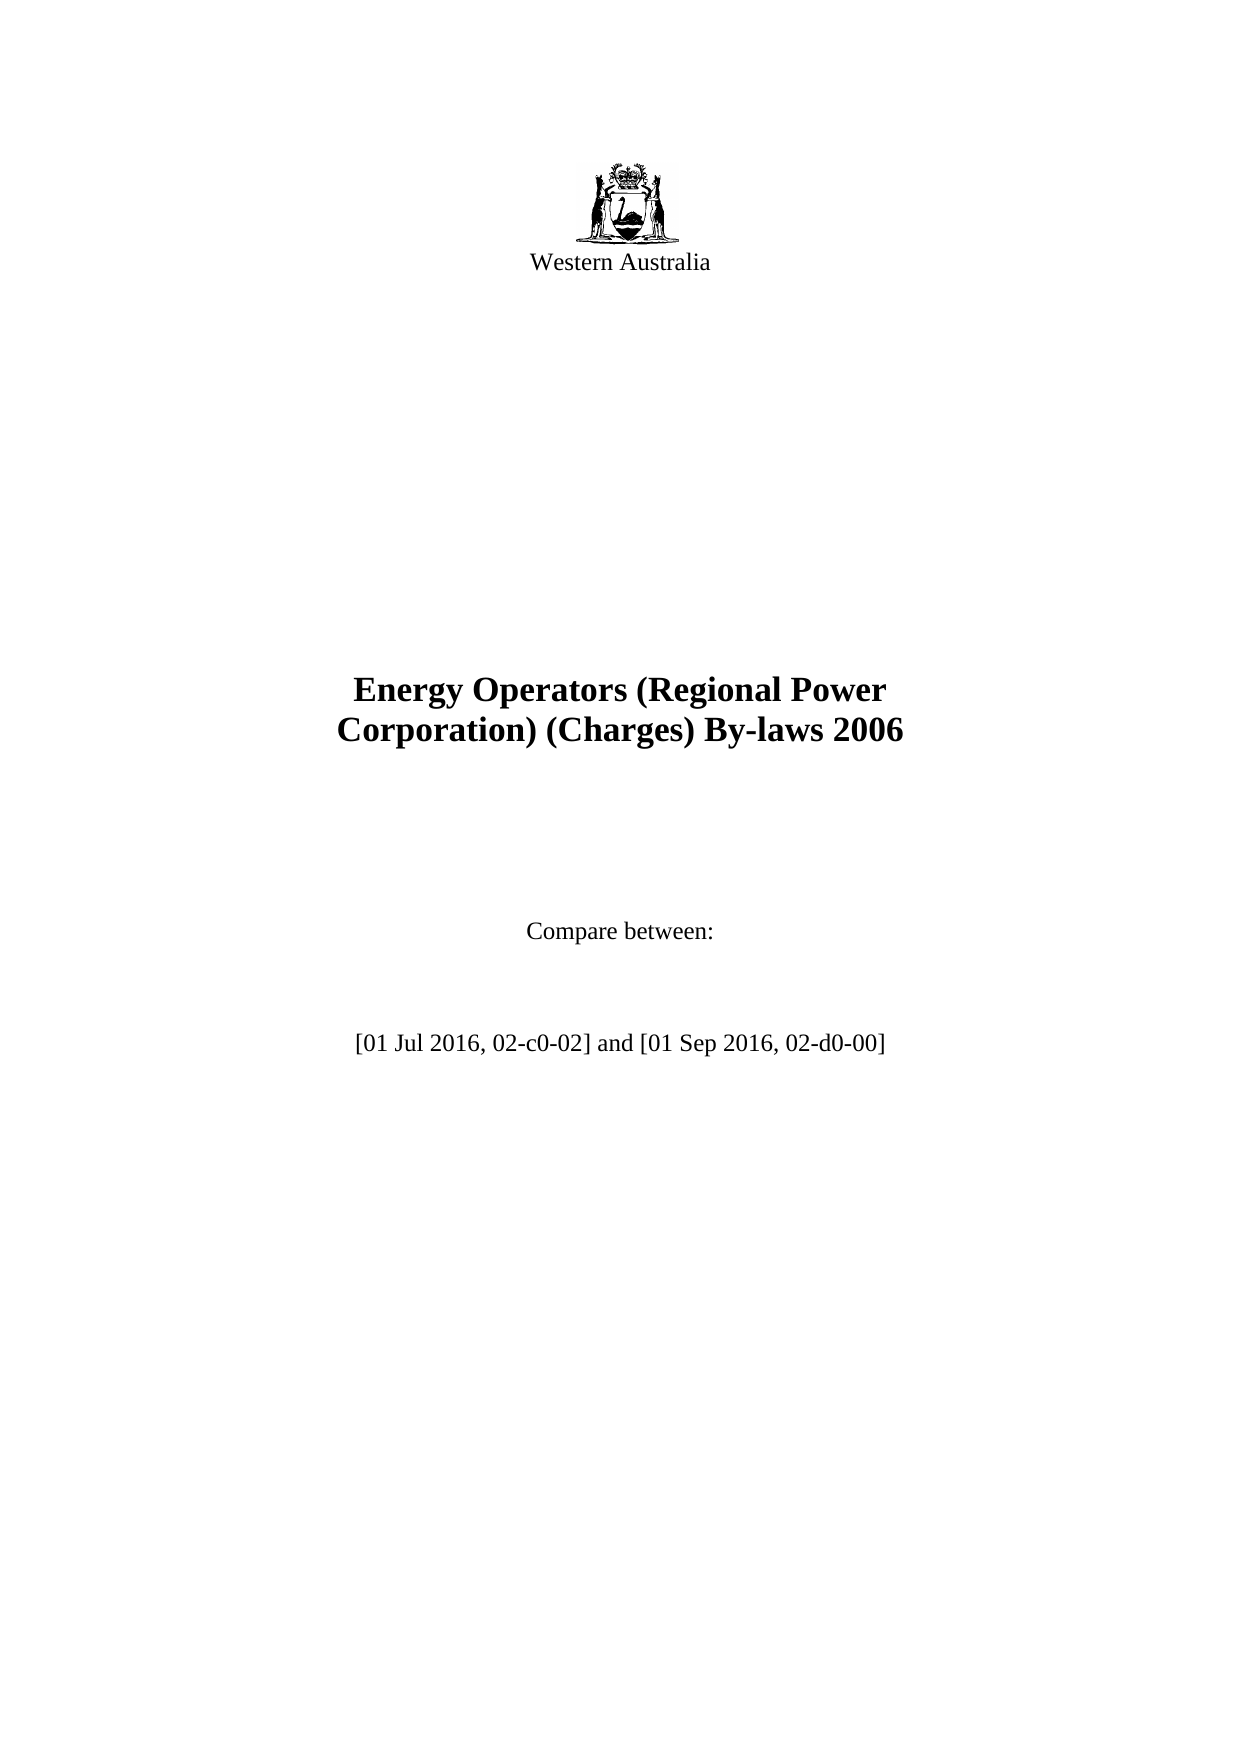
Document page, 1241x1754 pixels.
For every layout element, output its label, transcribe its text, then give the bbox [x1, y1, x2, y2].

picture [575, 162, 679, 246]
text Compare between: [251, 916, 990, 945]
text [01 Jul 2016, 02-c0-02] and [01 Sep 2016, 02-d0-00] [251, 1028, 990, 1057]
text Western Australia [251, 247, 990, 276]
text Energy Operators (Regional Power Corporation) (Charges) By-laws 2006 [251, 668, 990, 749]
